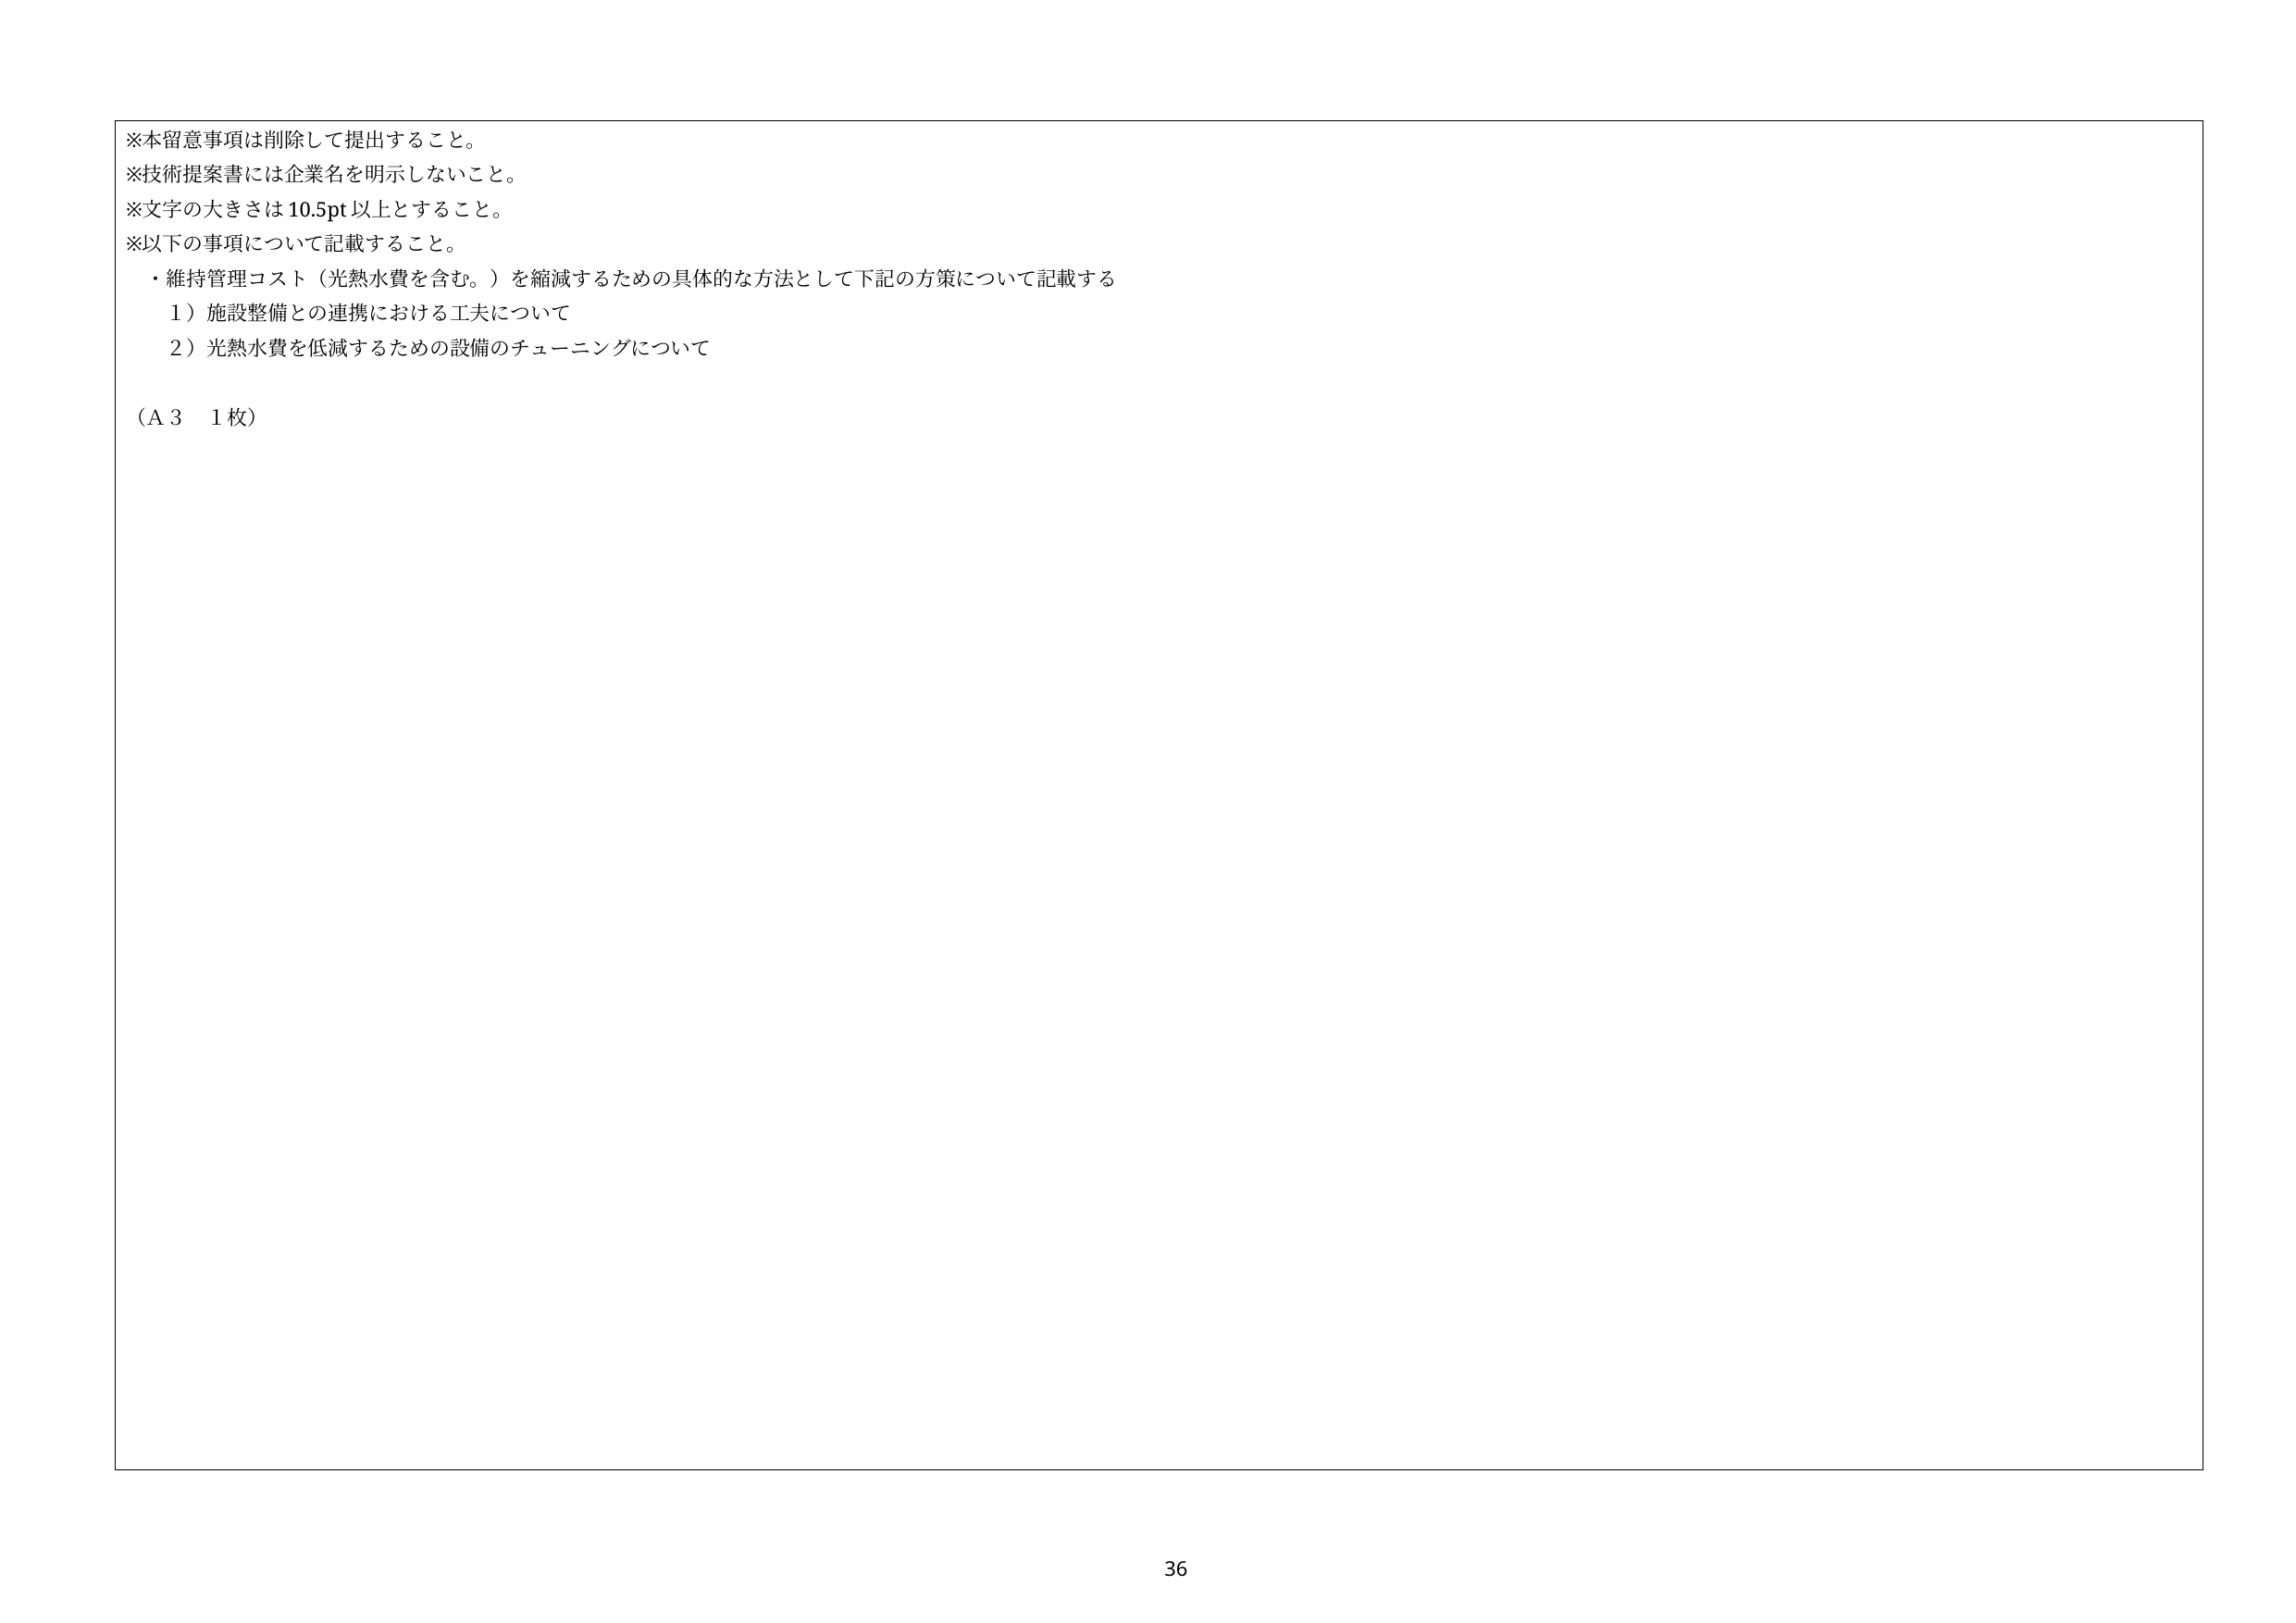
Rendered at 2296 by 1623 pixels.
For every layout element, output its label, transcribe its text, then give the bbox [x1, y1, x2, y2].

table_cell ※本留意事項は削除して提出すること。 ※技術提案書には企業名を明示しないこと。 ※文字の大きさは10.5pt以上とすること。 ※以下の事項について記載すること。 ・維持管理コスト（光熱水費を含む。）を縮減するための具体的な方法として下記の方策について記載する １）施設整備との連携における工夫について ２）光熱水費を低減するための設備のチューニングについて （Ａ３ １枚） [116, 121, 2203, 1468]
